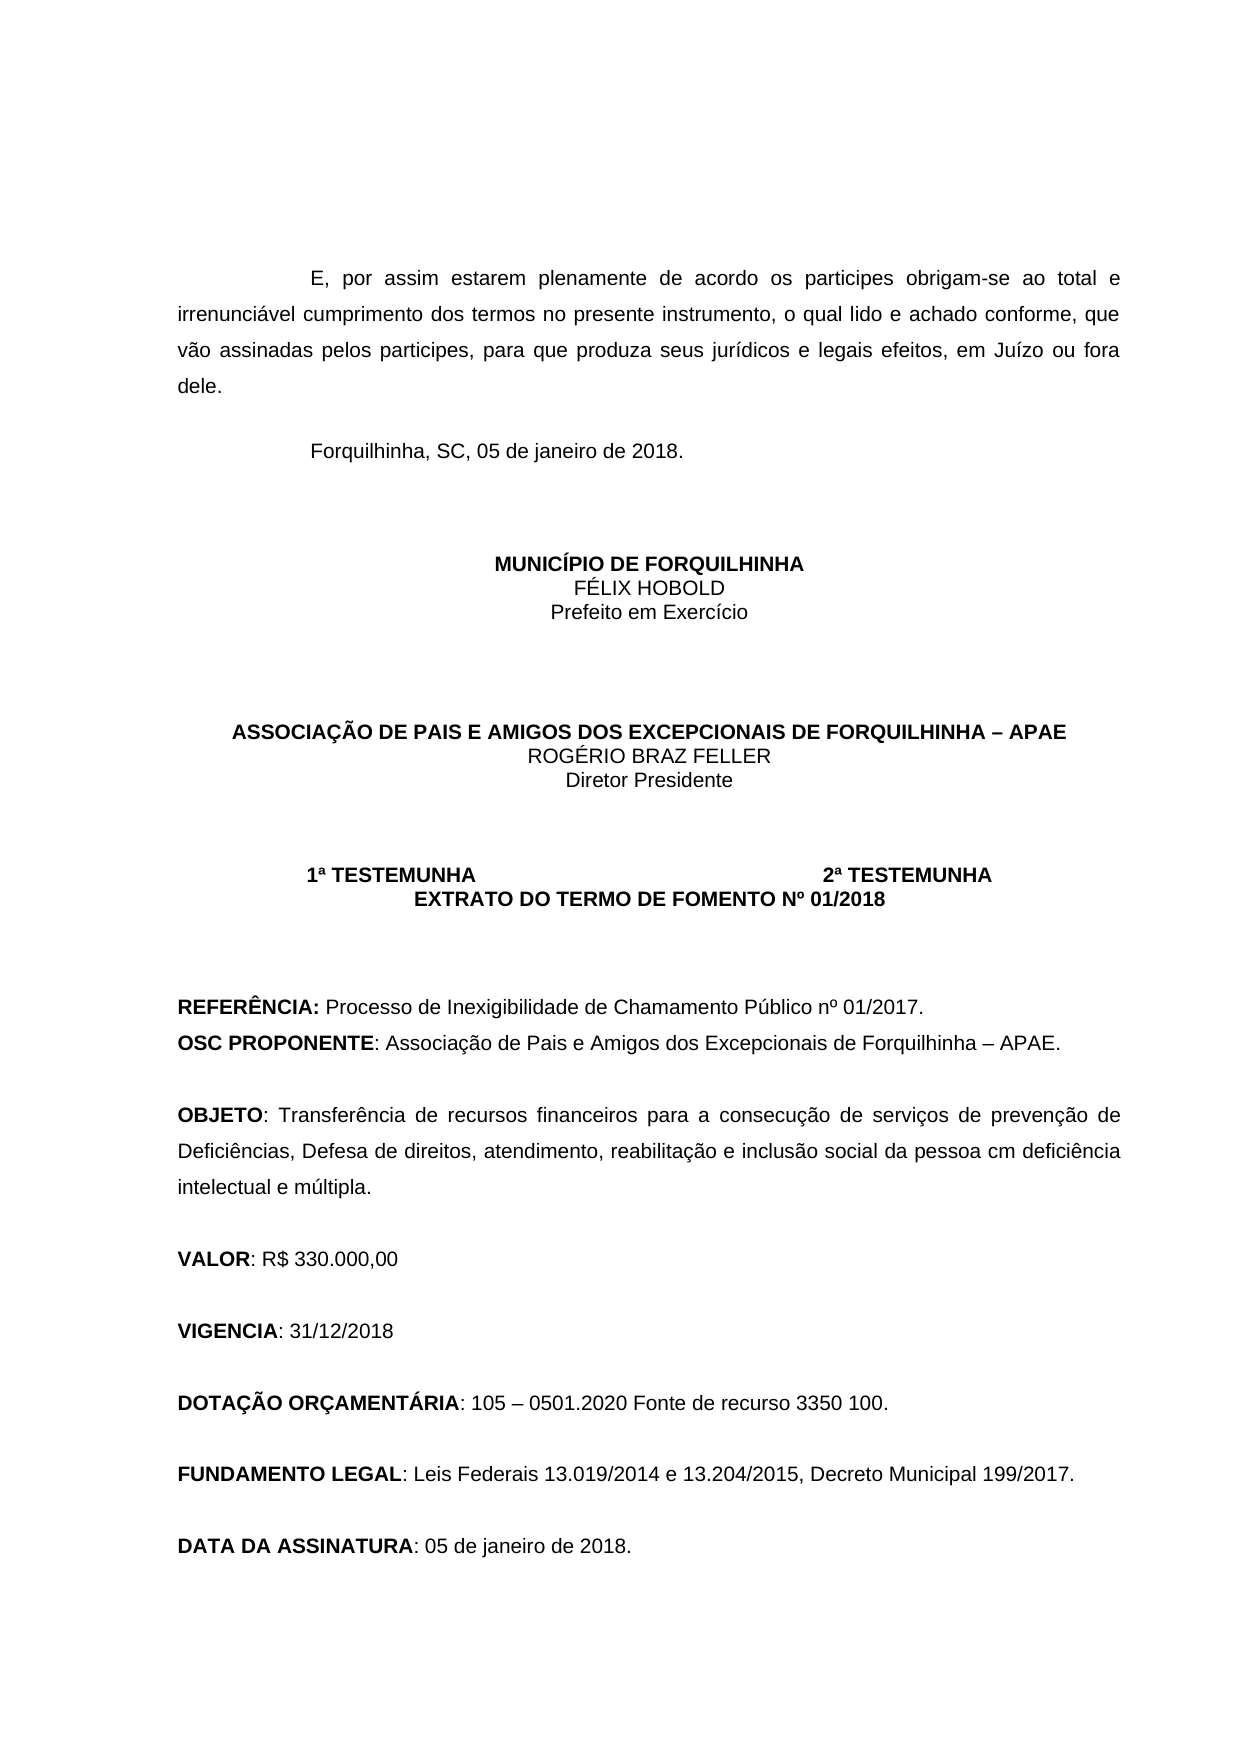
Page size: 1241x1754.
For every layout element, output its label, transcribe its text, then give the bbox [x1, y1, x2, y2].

text REFERÊNCIA: Processo de Inexigibilidade de Chamamento Público nº 01/2017. [177, 995, 1122, 1019]
text Prefeito em Exercício [177, 600, 1121, 624]
text DATA DA ASSINATURA: 05 de janeiro de 2018. [177, 1534, 1122, 1558]
text VALOR: R$ 330.000,00 [177, 1247, 1122, 1271]
text ASSOCIAÇÃO DE PAIS E AMIGOS DOS EXCEPCIONAIS DE FORQUILHINHA – APAE [177, 719, 1121, 743]
text DOTAÇÃO ORÇAMENTÁRIA: 105 – 0501.2020 Fonte de recurso 3350 100. [177, 1390, 1122, 1414]
text OBJETO: Transferência de recursos financeiros para a consecução de serviços de prevenção de Deficiências, Defesa de direitos, atendimento, reabilitação e inclusão social da pessoa cm deficiência intelectual e múltipla. [177, 1103, 1122, 1199]
text 1ª TESTEMUNHA 2ª TESTEMUNHA [177, 863, 1121, 887]
text Diretor Presidente [177, 767, 1121, 791]
text Forquilhinha, SC, 05 de janeiro de 2018. [177, 439, 1121, 463]
text E, por assim estarem plenamente de acordo os participes obrigam-se ao total e irrenunciável cumprimento dos termos no presente instrumento, o qual lido e achado conforme, que vão assinadas pelos participes, para que produza seus jurídicos e legais efeitos, em Juízo ou fora dele. [177, 266, 1121, 398]
text FÉLIX HOBOLD [177, 576, 1121, 600]
title EXTRATO DO TERMO DE FOMENTO Nº 01/2018 [177, 887, 1122, 911]
text VIGENCIA: 31/12/2018 [177, 1318, 1122, 1342]
text MUNICÍPIO DE FORQUILHINHA [177, 552, 1121, 576]
text OSC PROPONENTE: Associação de Pais e Amigos dos Excepcionais de Forquilhinha – APAE. [177, 1031, 1122, 1055]
text ROGÉRIO BRAZ FELLER [177, 743, 1121, 767]
text FUNDAMENTO LEGAL: Leis Federais 13.019/2014 e 13.204/2015, Decreto Municipal 199/2017. [177, 1462, 1122, 1486]
